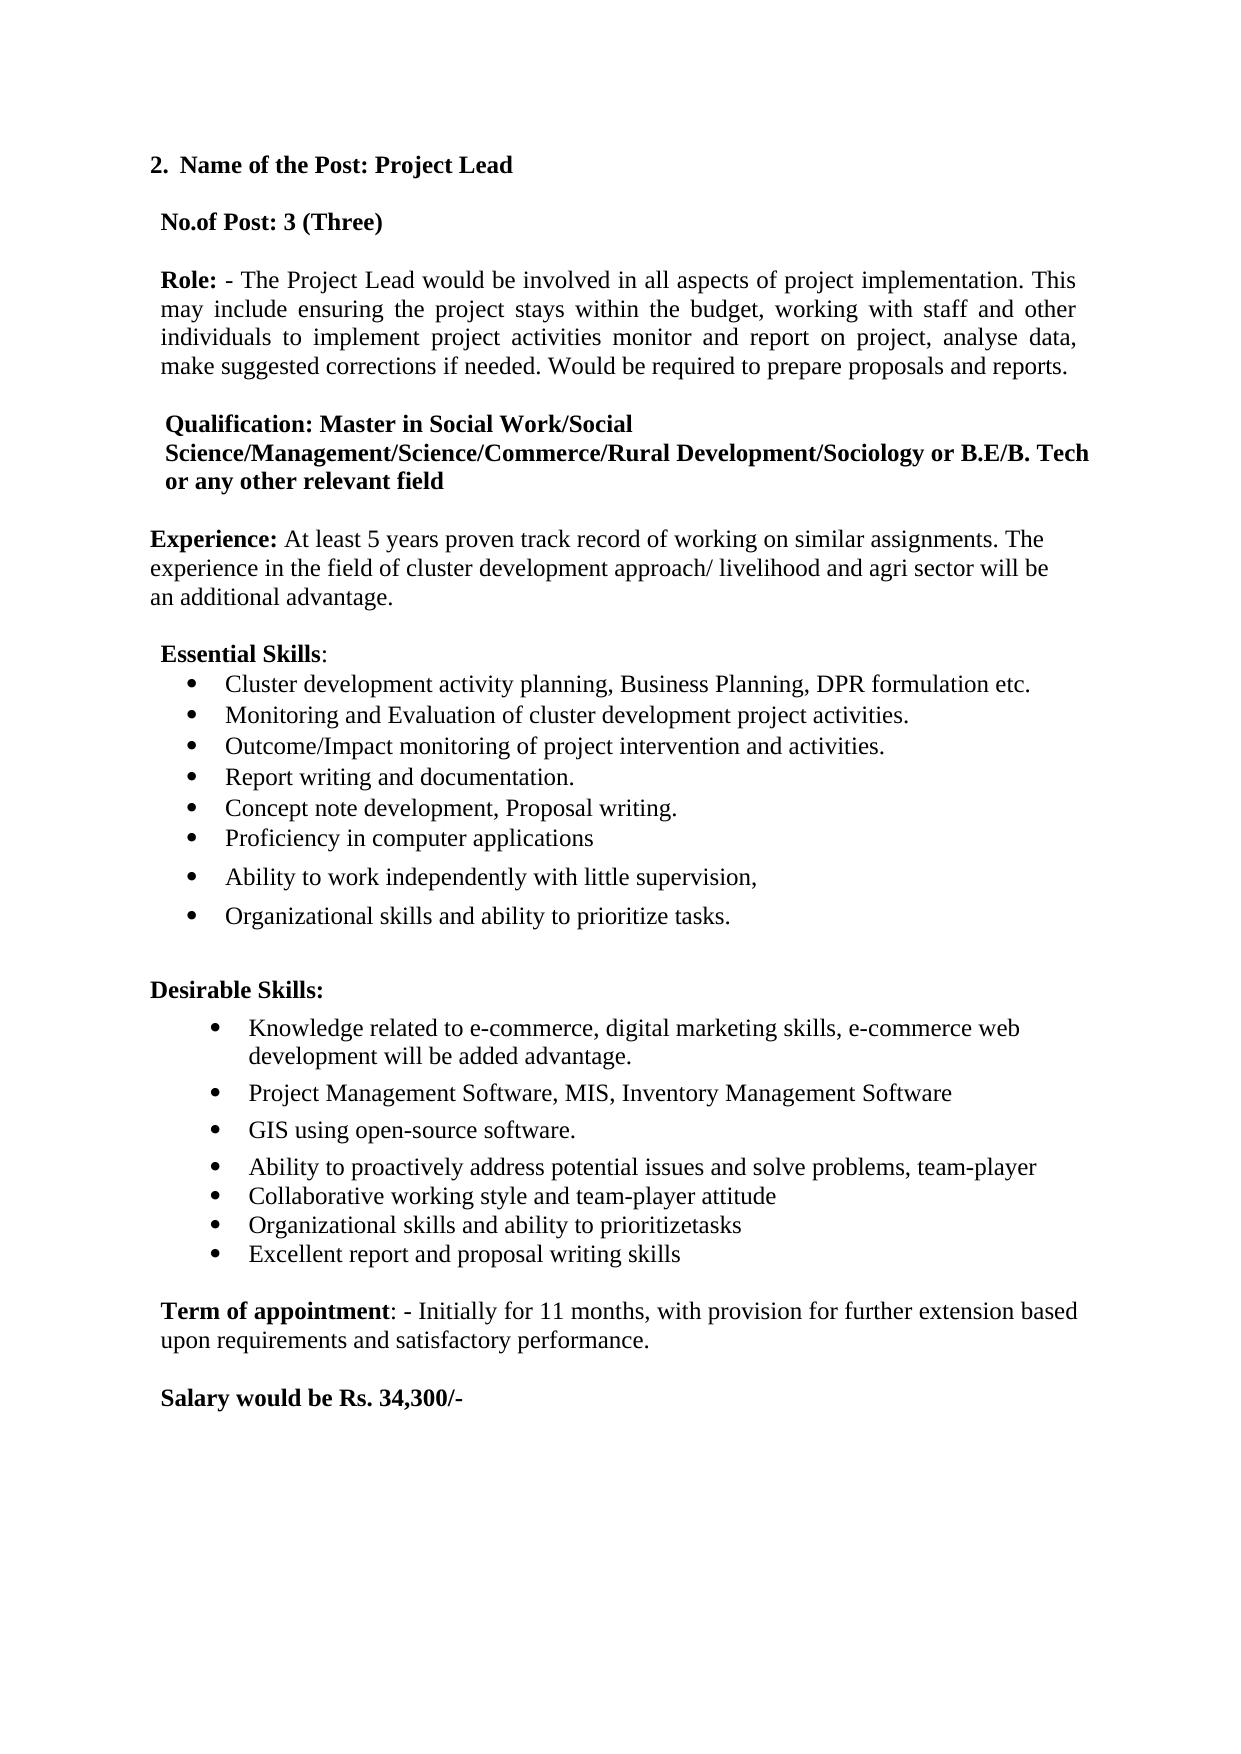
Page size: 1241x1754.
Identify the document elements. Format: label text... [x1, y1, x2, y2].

subtitle Salary would be Rs. 34,300/- [160, 1383, 1090, 1412]
text Term of appointment: - Initially for 11 months, with provision for further extension based upon requirements and satisfactory performance. [160, 1296, 1078, 1354]
subtitle Qualification: Master in Social Work/Social Science/Management/Science/Commerce/Rural Development/Sociology or B.E/B. Tech or any other relevant field [165, 409, 1095, 495]
list Organizational skills and ability to prioritize tasks. [187, 900, 1090, 930]
subtitle Experience: At least 5 years proven track record of working on similar assignments. The experience in the field of cluster development approach/ livelihood and agri sector will be an additional advantage. [150, 524, 1078, 610]
list Ability to proactively address potential issues and solve problems, team-player [211, 1152, 1090, 1181]
text Role: - The Project Lead would be involved in all aspects of project implementation. This may include ensuring the project stays within the budget, working with staff and other individuals to implement project activities monitor and report on project, analyse data, make suggested corrections if needed. Would be required to prepare proposals and reports. [160, 265, 1078, 380]
list Excellent report and proposal writing skills [211, 1239, 1090, 1267]
list Knowledge related to e-commerce, digital marketing skills, e-commerce web development will be added advantage. [211, 1013, 1090, 1070]
text No.of Post: 3 (Three) [160, 207, 716, 236]
list Cluster development activity planning, Business Planning, DPR formulation etc. [187, 668, 1090, 699]
text Desirable Skills: [150, 976, 1090, 1004]
list Monitoring and Evaluation of cluster development project activities. [187, 699, 1090, 729]
list Concept note development, Proposal writing. [187, 792, 1090, 822]
list GIS using open-source software. [211, 1115, 1090, 1144]
list Report writing and documentation. [187, 761, 1090, 791]
list Organizational skills and ability to prioritizetasks [211, 1210, 1090, 1239]
list Proficiency in computer applications [187, 822, 1090, 853]
text Essential Skills: [160, 639, 1090, 668]
list Ability to work independently with little supervision, [187, 861, 1090, 892]
list Collaborative working style and team-player attitude [211, 1181, 1090, 1210]
list Outcome/Impact monitoring of project intervention and activities. [187, 730, 1090, 760]
list Name of the Post: Project Lead [150, 150, 716, 179]
list Project Management Software, MIS, Inventory Management Software [211, 1078, 1090, 1107]
